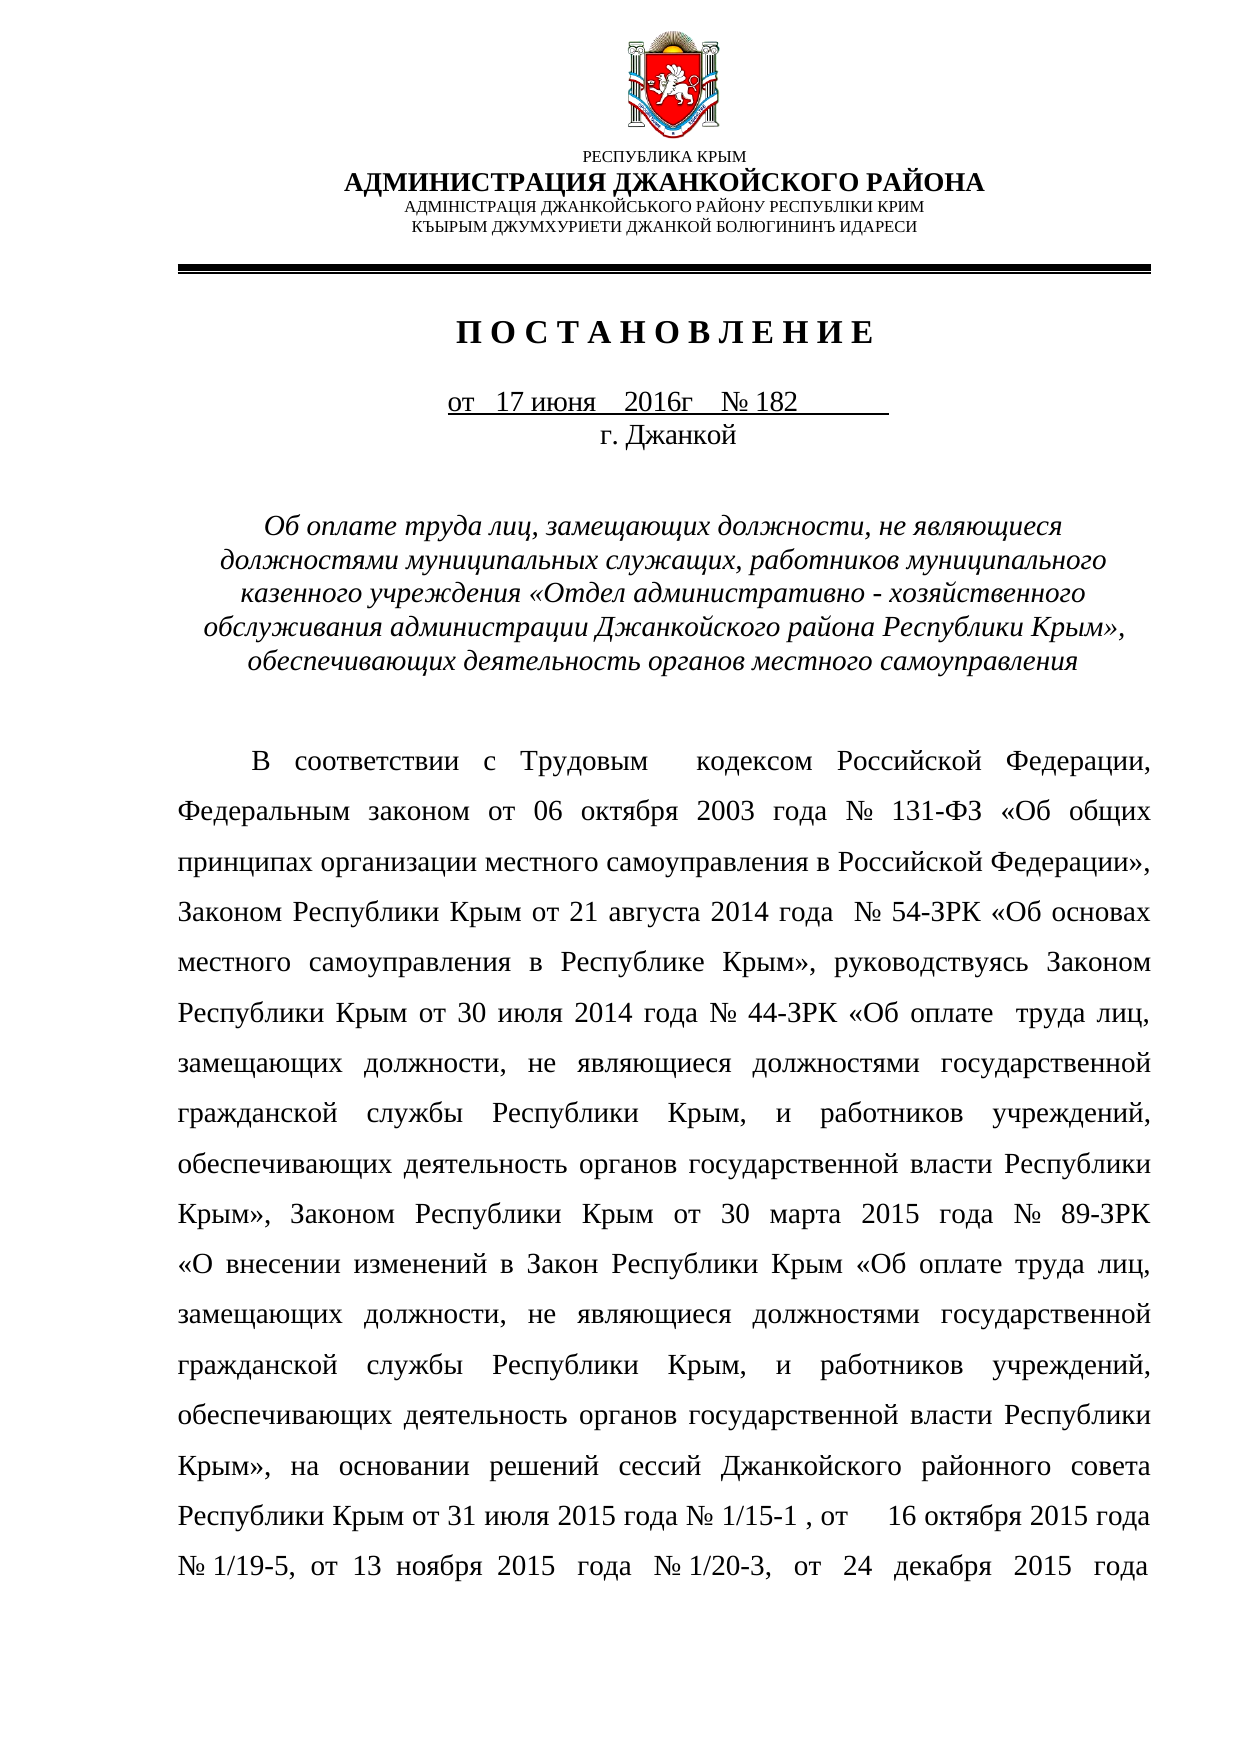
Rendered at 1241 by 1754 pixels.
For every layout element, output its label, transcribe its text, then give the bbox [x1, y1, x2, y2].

picture [626, 29, 720, 139]
table_header РЕСПУБЛИКА КРЫМ АДМИНИСТРАЦИЯ ДЖАНКОЙСКОГО РАЙОНА АДМIНIСТРАЦIЯ ДЖАНКОЙСЬКОГО РАЙОНУ РЕСПУБЛІКИ КРИМ КЪЫРЫМ ДЖУМХУРИЕТИ ДЖАНКОЙ БОЛЮГИНИНЪ ИДАРЕСИ [178, 147, 1151, 264]
text г. Джанкой [179, 417, 1158, 451]
text Об оплате труда лиц, замещающих должности, не являющиеся должностями муниципальных служащих, работников муниципального казенного учреждения «Отдел административно - хозяйственного обслуживания администрации Джанкойского района Республики Крым», обеспечивающих деятельность органов местного самоуправления [177, 508, 1152, 676]
text от 17 июня 2016г № 182 [179, 384, 1158, 417]
title П О С Т А Н О В Л Е Н И Е [177, 312, 1152, 350]
text В соответствии с Трудовым кодексом Российской Федерации, Федеральным законом от 06 октября 2003 года № 131-ФЗ «Об общих принципах организации местного самоуправления в Российской Федерации», Законом Республики Крым от 21 августа 2014 года № 54-ЗРК «Об основах местного самоуправления в Республике Крым», руководствуясь Законом Республики Крым от 30 июля 2014 года № 44-ЗРК «Об оплате труда лиц, замещающих должности, не являющиеся должностями государственной гражданской службы Республики Крым, и работников учреждений, обеспечивающих деятельность органов государственной власти Республики Крым», Законом Республики Крым от 30 марта 2015 года № 89-ЗРК «О внесении изменений в Закон Республики Крым «Об оплате труда лиц, замещающих должности, не являющиеся должностями государственной гражданской службы Республики Крым, и работников учреждений, обеспечивающих деятельность органов государственной власти Республики Крым», на основании решений сессий Джанкойского районного совета Республики Крым от 31 июля 2015 года № 1/15-1 , от 16 октября 2015 года № 1/19-5, от 13 ноября 2015 года № 1/20-3, от 24 декабря 2015 года [177, 743, 1152, 1582]
